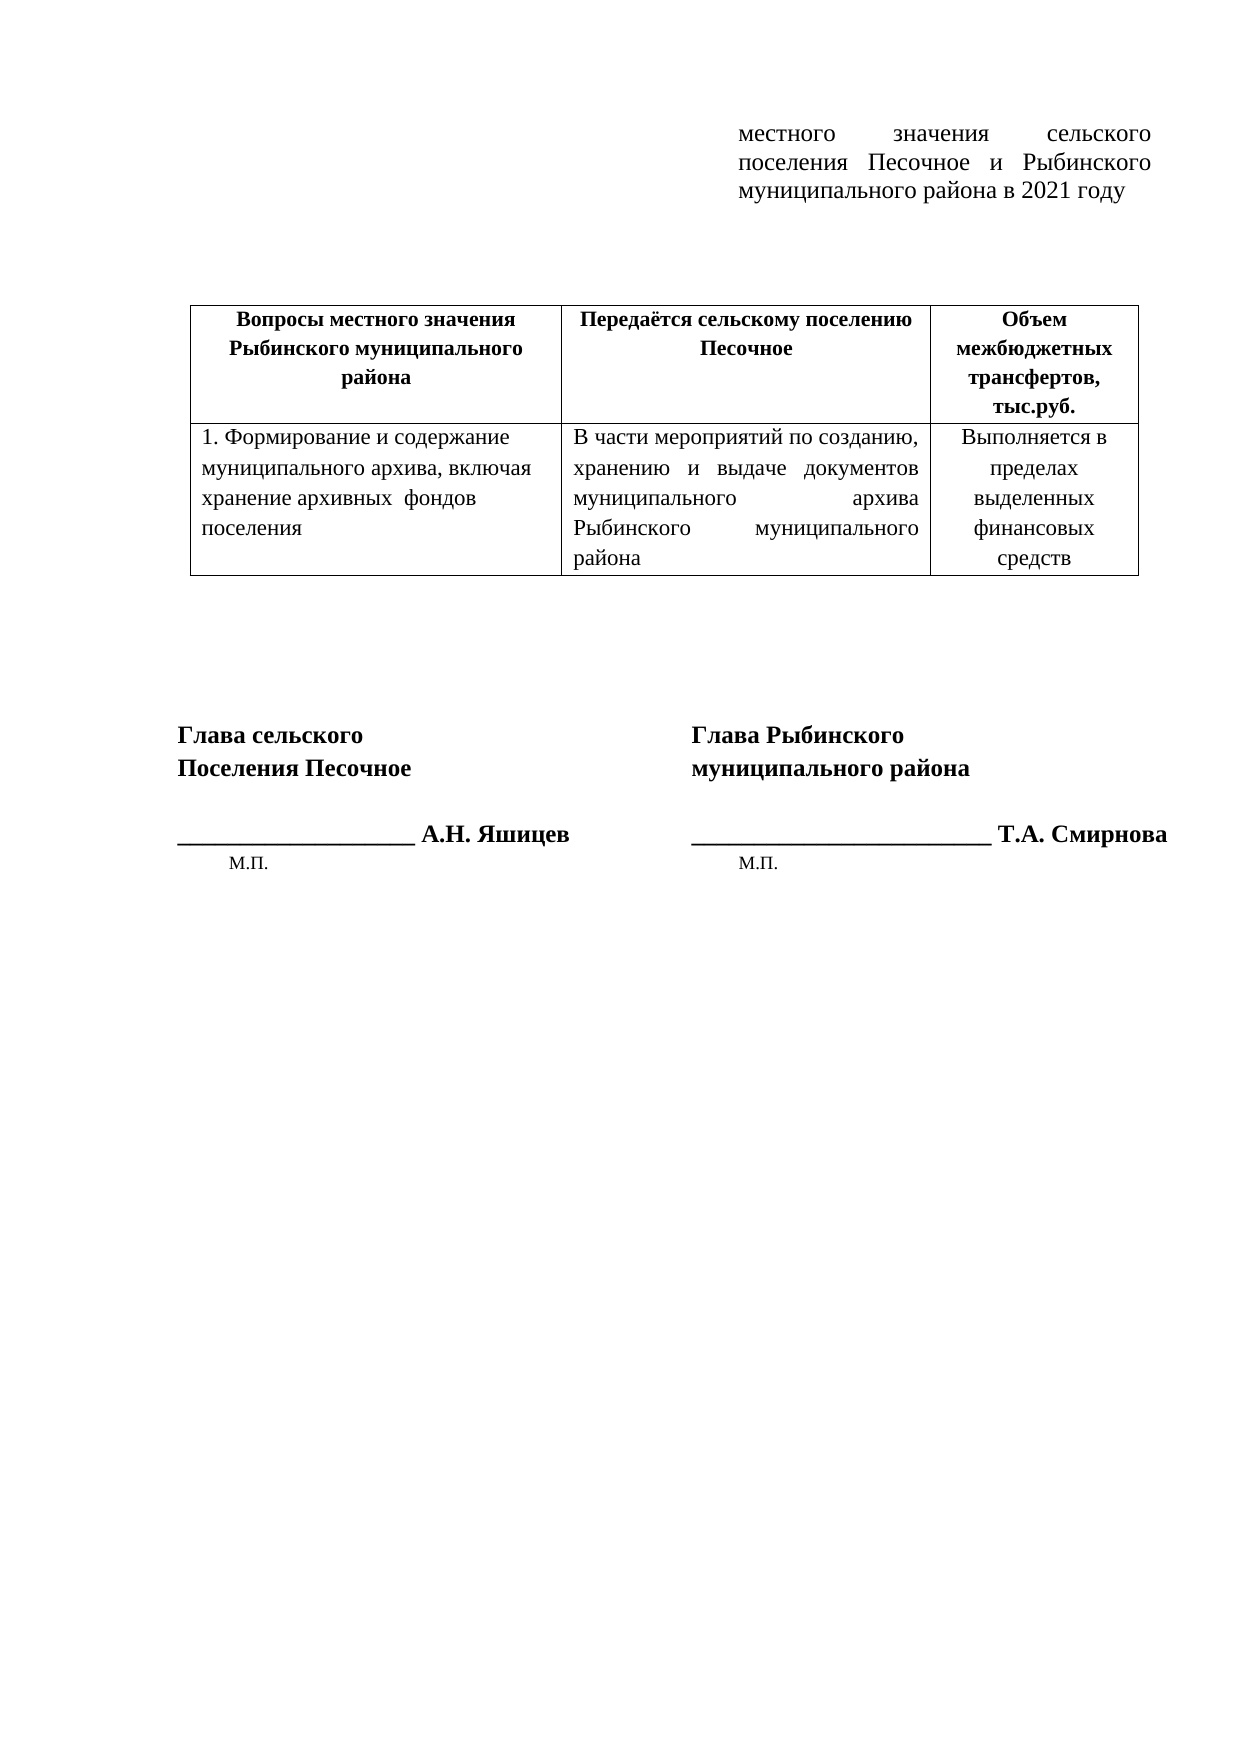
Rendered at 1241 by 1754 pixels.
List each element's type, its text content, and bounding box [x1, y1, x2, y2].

table_cell В части мероприятий по созданию, хранению и выдаче документов муниципального архива Рыбинского муниципального района [562, 424, 930, 575]
table_header Глава сельского Поселения Песочное ___________________ А.Н. Яшицев [166, 720, 680, 852]
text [738, 118, 1152, 204]
table_cell Выполняется в пределах выделенных финансовых средств [931, 424, 1138, 575]
table_header Объем межбюджетных трансфертов, тыс.руб. [931, 306, 1138, 422]
table_cell 1. Формирование и содержание муниципального архива, включая хранение архивных фондов поселения [191, 424, 561, 575]
text М.П. М.П. [177, 852, 1152, 873]
table_header Вопросы местного значения Рыбинского муниципального района [191, 306, 561, 422]
table_header Глава Рыбинского муниципального района ________________________ Т.А. Смирнова [680, 720, 1201, 852]
table_header Передаётся сельскому поселению Песочное [562, 306, 930, 422]
